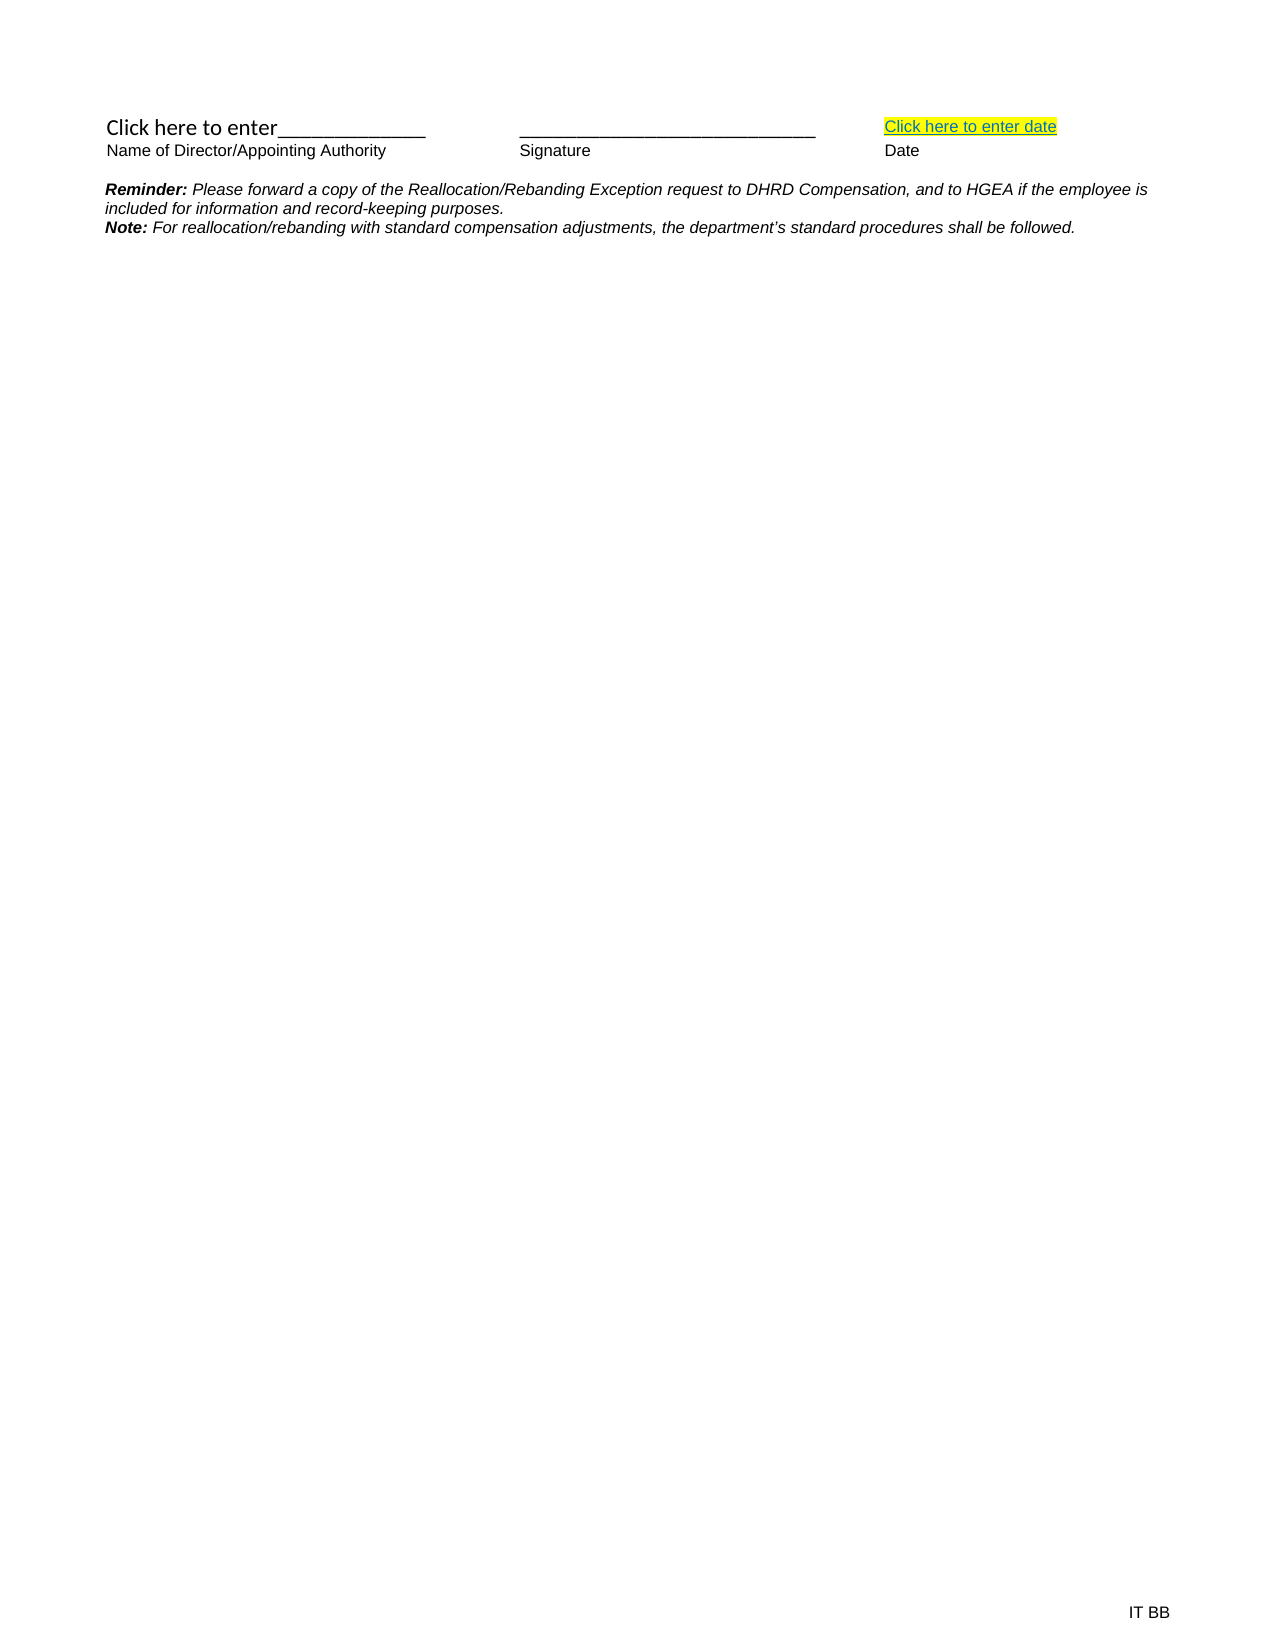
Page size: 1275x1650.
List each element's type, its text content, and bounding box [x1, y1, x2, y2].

table_header [873, 113, 1192, 141]
table_cell Name of Director/Appointing Authority [95, 141, 508, 160]
table_header [95, 113, 508, 141]
text Reminder: Please forward a copy of the Reallocation/Rebanding Exception request to DHRD Compensation, and to HGEA if the employee is included for information and record-keeping purposes. [105, 179, 1170, 218]
text Note: For reallocation/rebanding with standard compensation adjustments, the department’s standard procedures shall be followed. [105, 218, 1170, 237]
table_cell Signature [508, 141, 873, 160]
table_header [508, 113, 873, 141]
table_cell Date [873, 141, 1192, 160]
